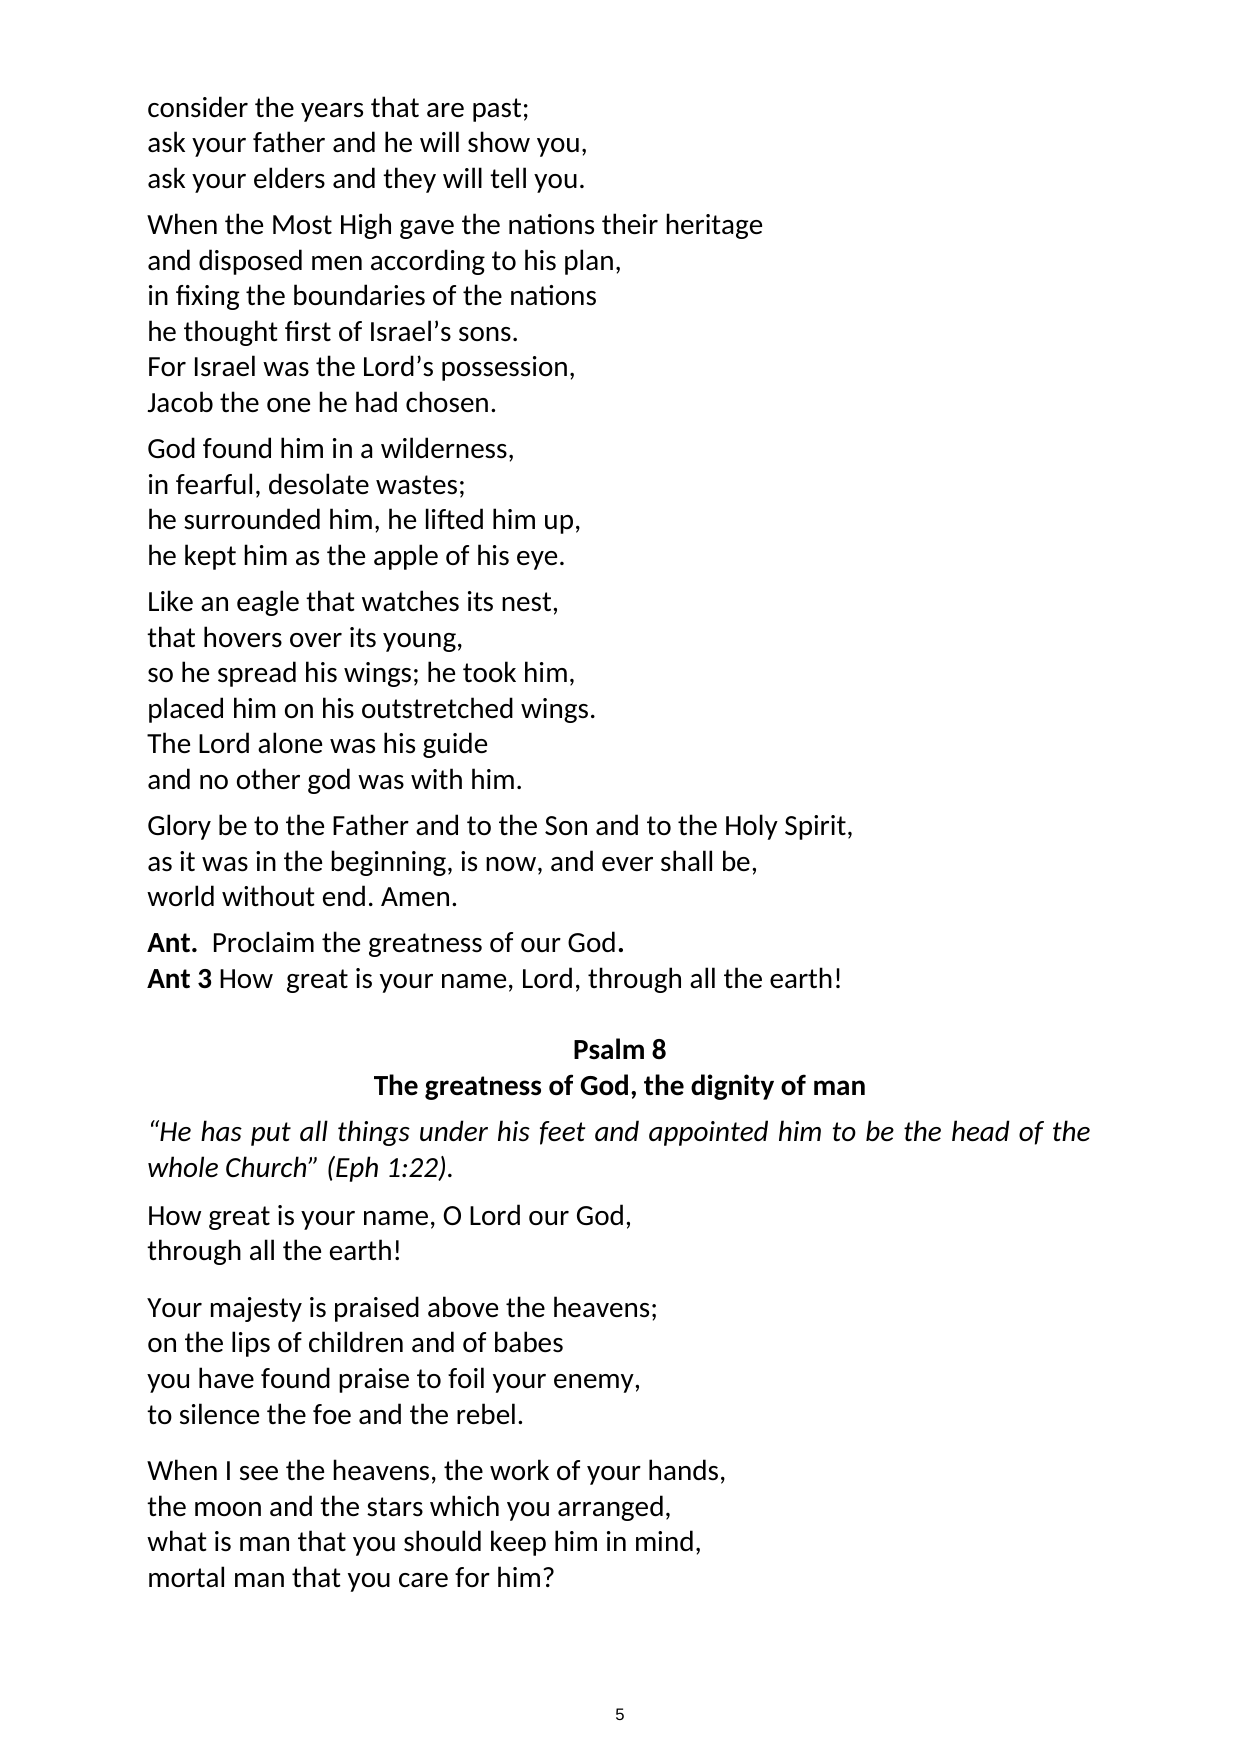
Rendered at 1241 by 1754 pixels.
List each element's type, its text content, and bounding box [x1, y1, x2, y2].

text in fearful, desolate wastes; [147, 466, 1093, 501]
text he thought first of Israel’s sons. [147, 313, 1093, 348]
text When the Most High gave the nations their heritage [147, 206, 1093, 242]
text When I see the heavens, the work of your hands, [147, 1452, 1093, 1488]
text Glory be to the Father and to the Son and to the Holy Spirit, [147, 807, 1093, 843]
text he surrounded him, he lifted him up, [147, 501, 1093, 537]
text he kept him as the apple of his eye. [147, 537, 1093, 573]
text mortal man that you care for him? [147, 1559, 1093, 1595]
text world without end. Amen. [147, 878, 1093, 914]
text The Lord alone was his guide [147, 726, 1093, 761]
text “He has put all things under his feet and appointed him to be the head of the whole Church” (Eph 1:22). [147, 1113, 1093, 1184]
text Ant 3 How great is your name, Lord, through all the earth! [147, 960, 1093, 996]
text Like an eagle that watches its nest, [147, 583, 1093, 619]
text Jacob the one he had chosen. [147, 384, 1093, 420]
text For Israel was the Lord’s possession, [147, 348, 1093, 384]
text Psalm 8 [251, 1031, 988, 1067]
text that hovers over its young, [147, 619, 1093, 654]
text Ant. Proclaim the greatness of our God. [147, 924, 1093, 960]
text placed him on his outstretched wings. [147, 690, 1093, 726]
text and disposed men according to his plan, [147, 242, 1093, 277]
text to silence the foe and the rebel. [147, 1396, 1093, 1431]
text the moon and the stars which you arranged, [147, 1488, 1093, 1523]
text How great is your name, O Lord our God, [147, 1197, 1093, 1232]
text consider the years that are past; [147, 89, 1093, 124]
text what is man that you should keep him in mind, [147, 1523, 1093, 1559]
text ask your elders and they will tell you. [147, 160, 1093, 196]
text on the lips of children and of babes [147, 1324, 1093, 1360]
text The greatness of God, the dignity of man [251, 1067, 988, 1103]
text God found him in a wilderness, [147, 430, 1093, 466]
text as it was in the beginning, is now, and ever shall be, [147, 843, 1093, 878]
text you have found praise to foil your enemy, [147, 1360, 1093, 1396]
text in fixing the boundaries of the nations [147, 277, 1093, 313]
text ask your father and he will show you, [147, 124, 1093, 160]
text so he spread his wings; he took him, [147, 654, 1093, 690]
text and no other god was with him. [147, 761, 1093, 797]
text through all the earth! [147, 1232, 1093, 1268]
text Your majesty is praised above the heavens; [147, 1289, 1093, 1324]
